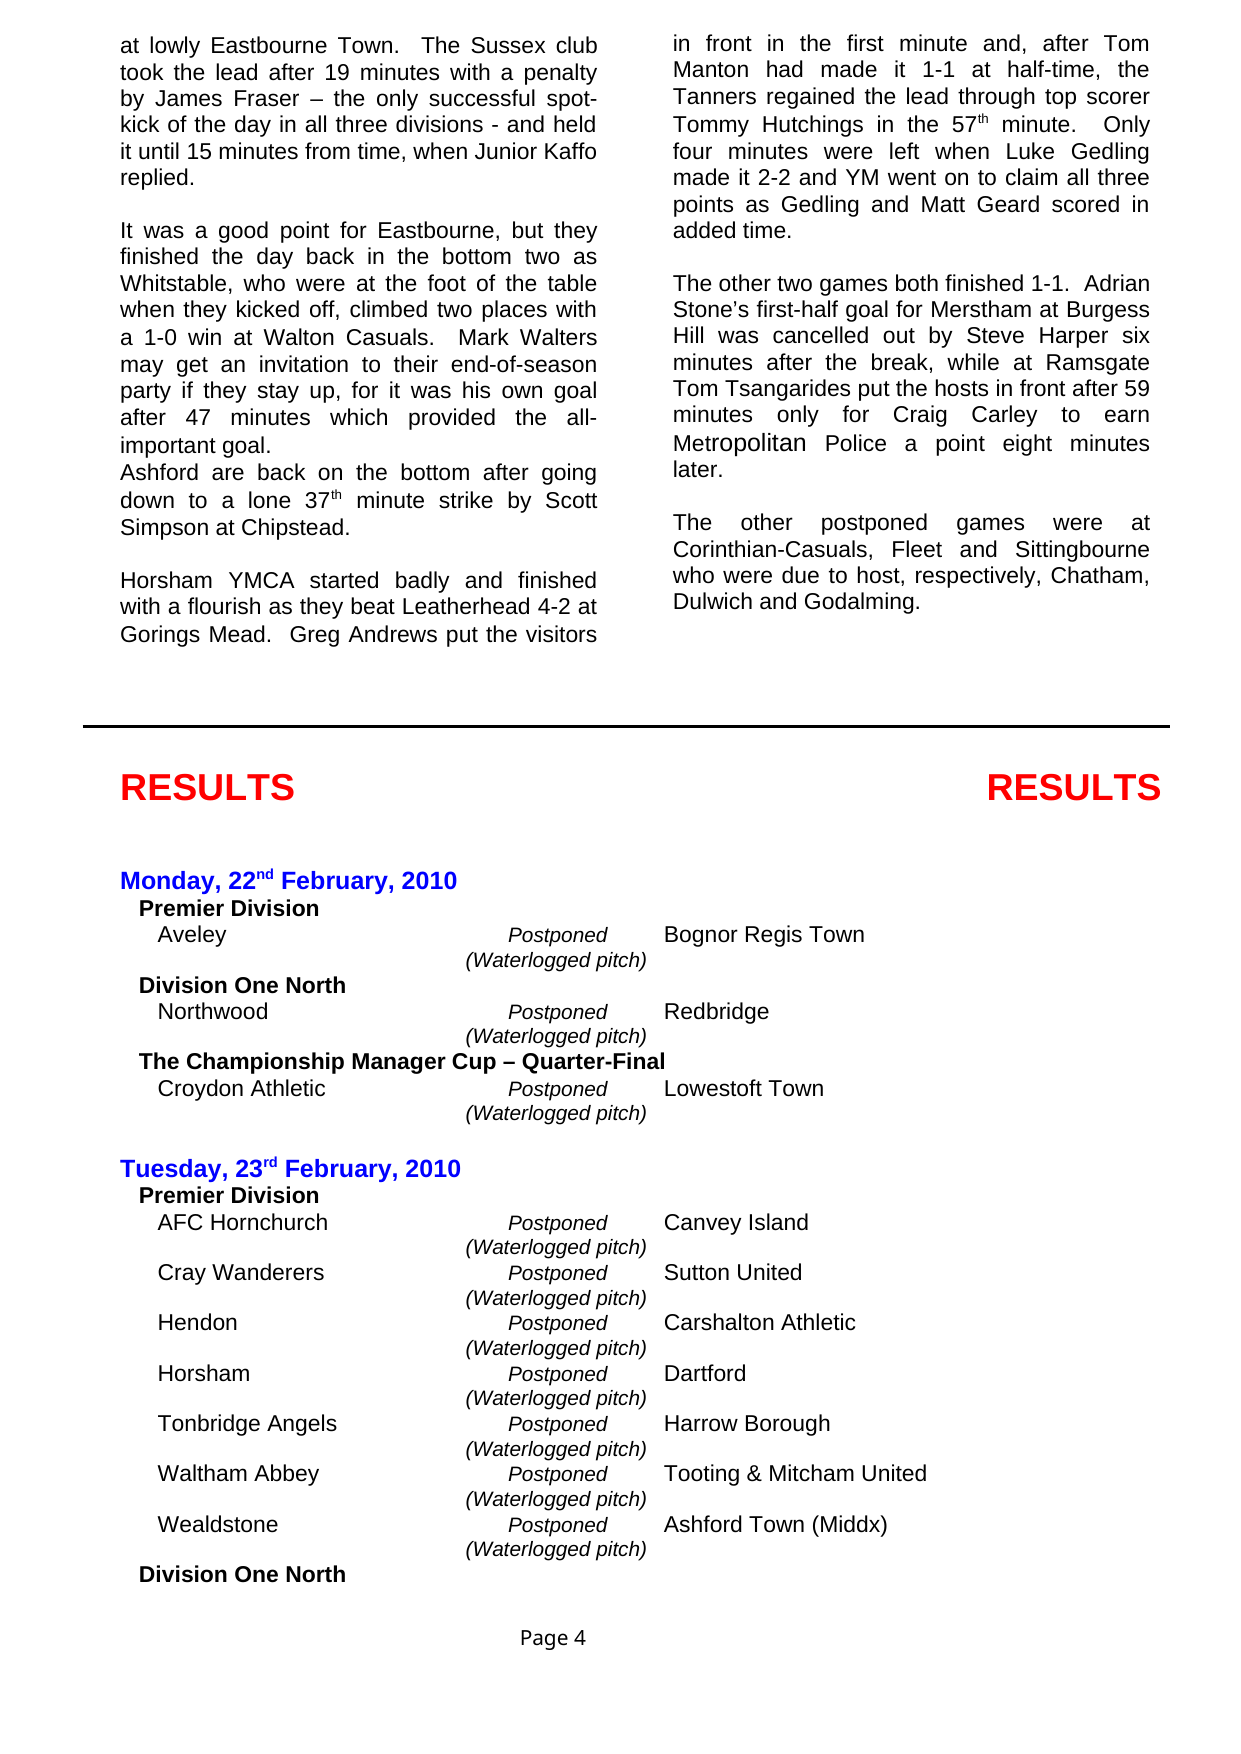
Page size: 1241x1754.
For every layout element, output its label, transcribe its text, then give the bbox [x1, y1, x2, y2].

text The other two games both finished 1-1. Adrian Stone’s first-half goal for Merstham at Burgess Hill was cancelled out by Steve Harper six minutes after the break, while at Ramsgate Tom Tsangarides put the hosts in front after 59 minutes only for Craig Carley to earn Metropolitan Police a point eight minutes later. [673, 269, 1150, 483]
text Abbey Postponed Tooting & Mitcham United [157, 1460, 1150, 1487]
text (Waterlogged pitch) [195, 1487, 917, 1511]
text Hendon Postponed Carshalton Athletic [157, 1309, 1150, 1336]
text Horsham Postponed [157, 1360, 1150, 1386]
text Monday, 22nd February, 2010 [120, 866, 1150, 895]
text (Waterlogged pitch) [195, 1537, 917, 1561]
text RESULTS RESULTS [120, 766, 1150, 809]
text (Waterlogged pitch) [195, 948, 917, 972]
text Northwood Postponed Redbridge [157, 998, 1150, 1024]
text (Waterlogged pitch) [195, 1336, 917, 1360]
text It was a good point for , but they finished the day back in the bottom two as Whitstable, who were at the foot of the table when they kicked off, climbed two places with a 1-0 win at Walton Casuals. Mark Walters may get an invitation to their end-of-season party if they stay up, for it was his own goal after 47 minutes which provided the all-important goal. [120, 217, 598, 459]
text Premier Division [139, 1182, 1150, 1209]
text (Waterlogged pitch) [195, 1101, 917, 1125]
text AFC Hornchurch Postponed [157, 1209, 1150, 1235]
text Horsham YMCA started badly and finished with a flourish as they beat Leatherhead 4-2 at Gorings Mead. Greg Andrews put the visitors in front in the first minute and, after Tom Manton had made it 1-1 at half-time, the Tanners regained the lead through top scorer Tommy Hutchings in the 57th minute. Only four minutes were left when Luke Gedling made it 2-2 and YM went on to claim all three points as Gedling and Matt Geard scored in added time. [120, 567, 598, 648]
text (Waterlogged pitch) [195, 1436, 917, 1460]
text (Waterlogged pitch) [195, 1024, 917, 1048]
text Tonbridge Angels Postponed Borough [157, 1410, 1150, 1436]
text Aveley Postponed Bognor Regis Town [157, 921, 1150, 948]
text Division One North [139, 1561, 1150, 1587]
text Ashford are back on the bottom after going down to a lone 37th minute strike by Scott Simpson at Chipstead. [120, 459, 598, 540]
text Cray Wanderers Postponed Sutton United [157, 1259, 1150, 1285]
text The Championship Manager Cup – Quarter-Final [139, 1048, 1150, 1074]
text The other postponed games were at Corinthian-Casuals, Fleet and Sittingbourne who were due to host, respectively, Chatham, Dulwich and Godalming. [673, 509, 1150, 614]
text Croydon Athletic Postponed [157, 1074, 1150, 1101]
text Wealdstone Postponed (Middx) [157, 1511, 1150, 1537]
text (Waterlogged pitch) [195, 1386, 917, 1410]
text (Waterlogged pitch) [195, 1285, 917, 1309]
text Premier Division [139, 895, 1150, 921]
text Horsham YMCA started badly and finished with a flourish as they beat Leatherhead 4-2 at Gorings Mead. Greg Andrews put the visitors in front in the first minute and, after Tom Manton had made it 1-1 at half-time, the Tanners regained the lead through top scorer Tommy Hutchings in the 57th minute. Only four minutes were left when Luke Gedling made it 2-2 and YM went on to claim all three points as Gedling and Matt Geard scored in added time. [673, 30, 1150, 243]
text (Waterlogged pitch) [195, 1235, 917, 1259]
text Division One North [139, 972, 1150, 998]
text Tuesday, 23rd February, 2010 [120, 1154, 1150, 1182]
